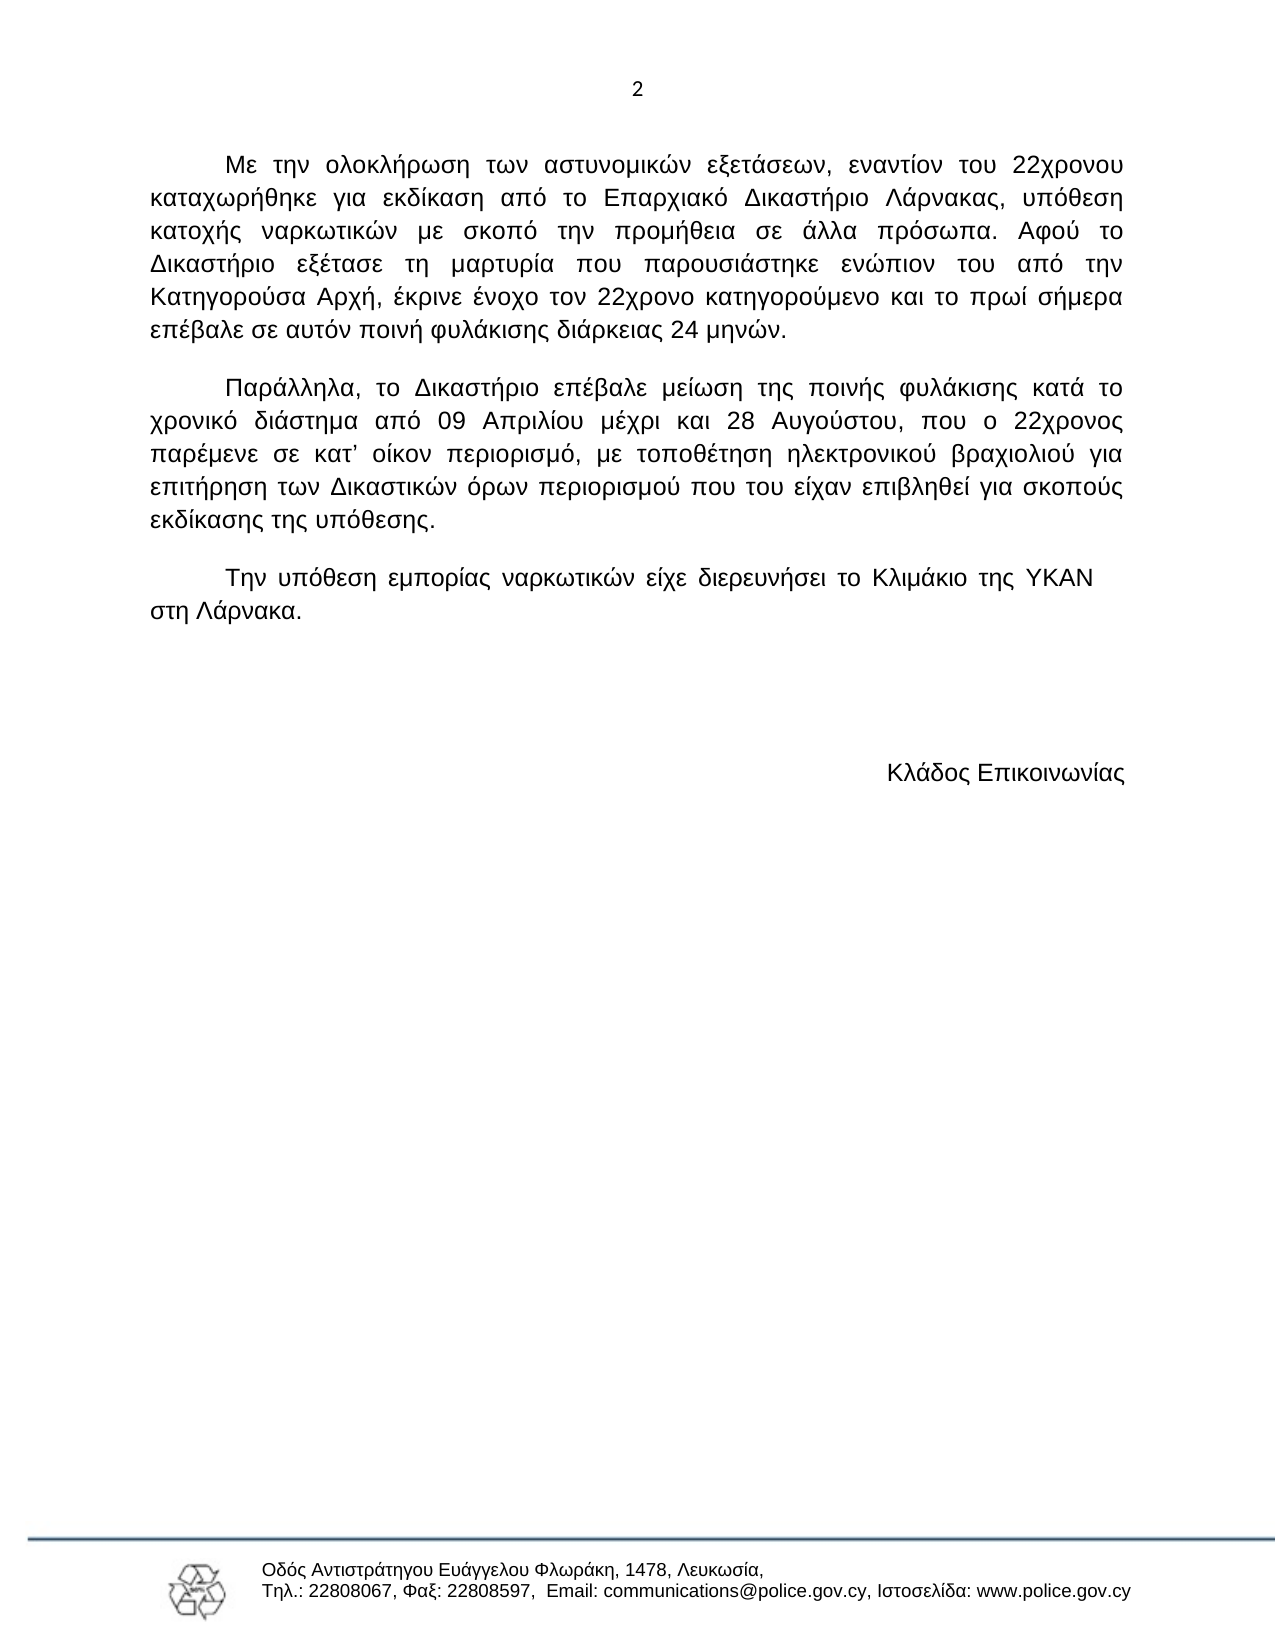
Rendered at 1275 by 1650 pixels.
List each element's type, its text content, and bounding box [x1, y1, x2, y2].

text Με την ολοκλήρωση των αστυνομικών εξετάσεων, εναντίον του 22χρονου καταχωρήθηκε για εκδίκαση από το Επαρχιακό Δικαστήριο Λάρνακας, υπόθεση κατοχής ναρκωτικών με σκοπό την προμήθεια σε άλλα πρόσωπα. Αφού το Δικαστήριο εξέτασε τη μαρτυρία που παρουσιάστηκε ενώπιον του από την Κατηγορούσα Αρχή, έκρινε ένοχο τον 22χρονο κατηγορούμενο και το πρωί σήμερα επέβαλε σε αυτόν ποινή φυλάκισης διάρκειας 24 μηνών. [150, 150, 1125, 344]
picture [25, 1521, 1275, 1628]
text Κλάδος Επικοινωνίας [150, 758, 1125, 786]
text Παράλληλα, το Δικαστήριο επέβαλε μείωση της ποινής φυλάκισης κατά το χρονικό διάστημα από 09 Απριλίου μέχρι και 28 Αυγούστου, που ο 22χρονος παρέμενε σε κατ’ οίκον περιορισμό, με τοποθέτηση ηλεκτρονικού βραχιολιού για επιτήρηση των Δικαστικών όρων περιορισμού που του είχαν επιβληθεί για σκοπούς εκδίκασης της υπόθεσης. [150, 373, 1125, 534]
text Την υπόθεση εμπορίας ναρκωτικών είχε διερευνήσει το Κλιμάκιο της ΥΚΑΝ στη Λάρνακα. [150, 563, 1095, 625]
